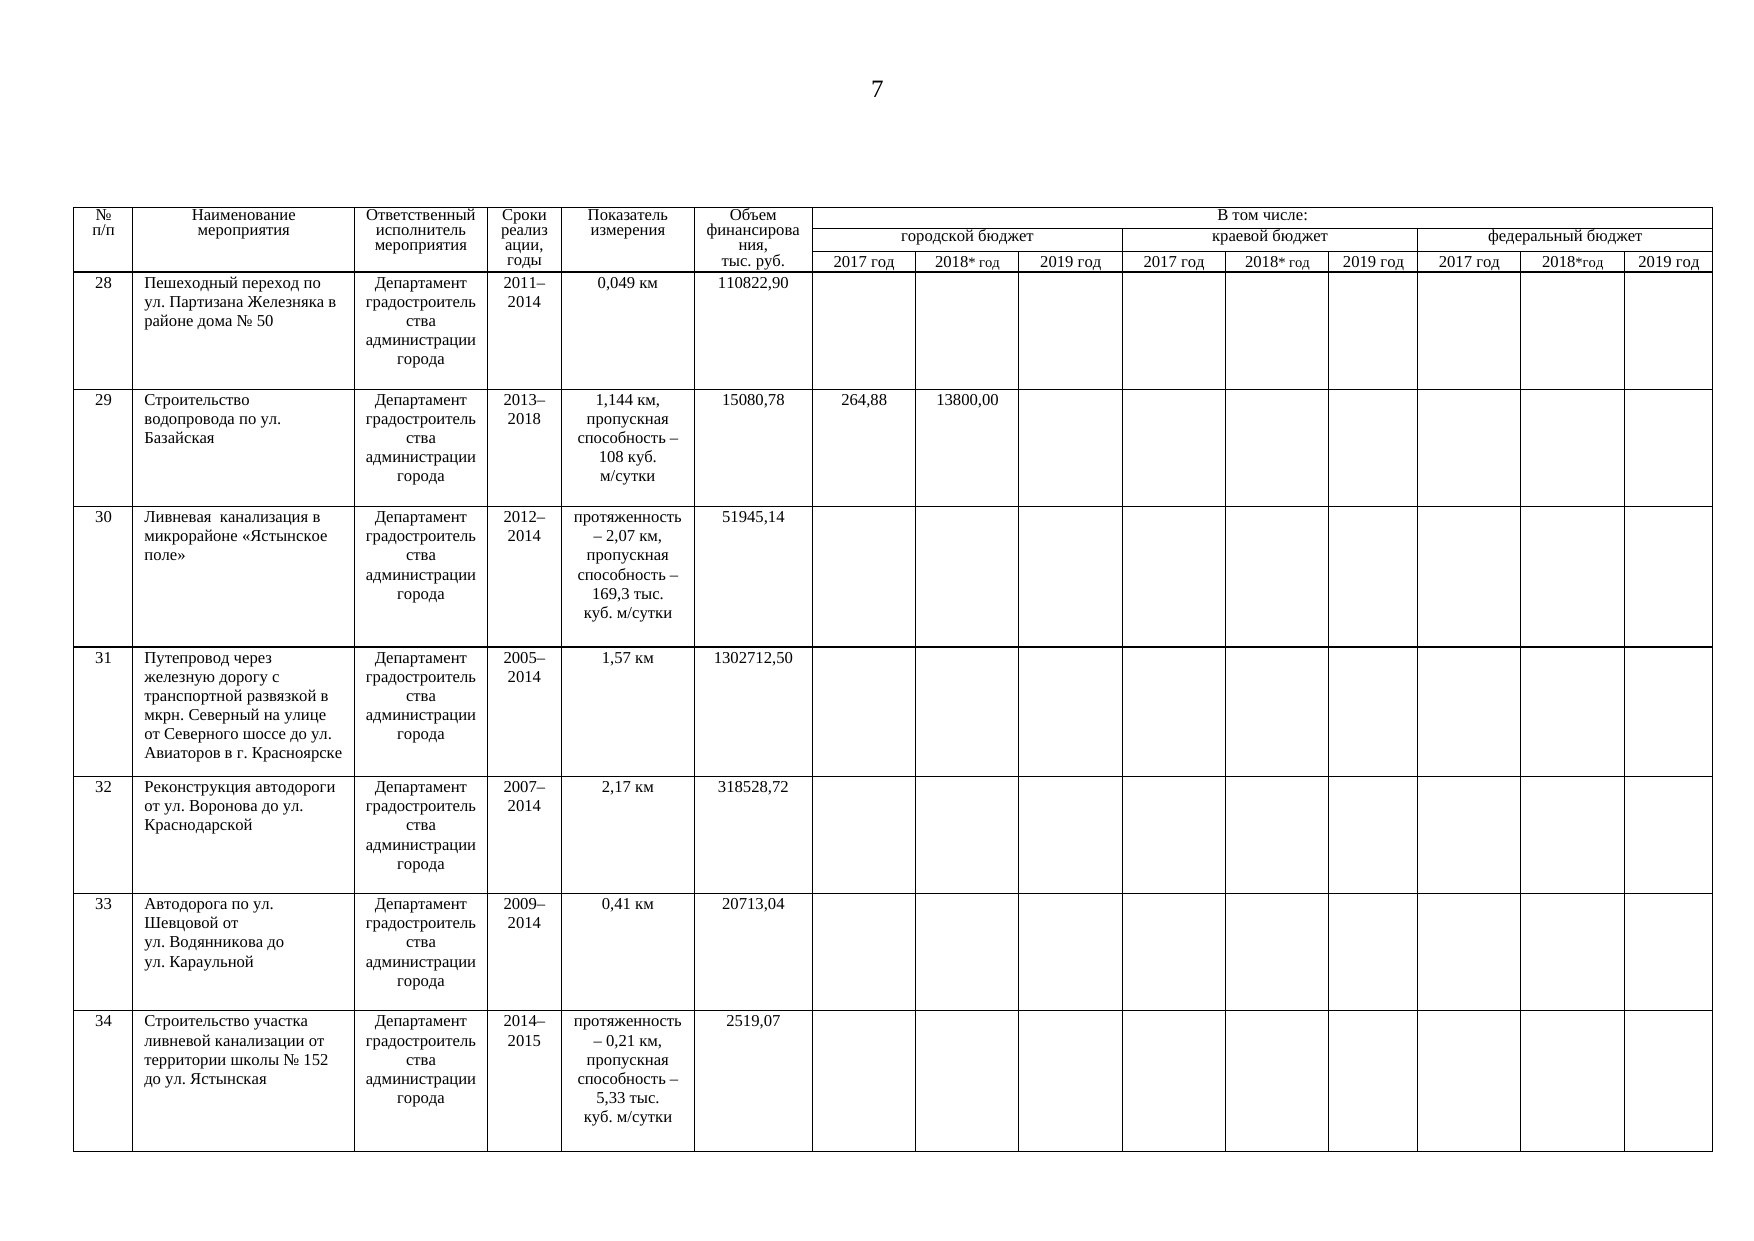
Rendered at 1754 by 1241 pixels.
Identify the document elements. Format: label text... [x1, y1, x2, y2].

table_cell [1329, 648, 1417, 776]
table_cell [813, 648, 915, 776]
table_header Наименование мероприятия [133, 208, 354, 271]
table_cell 110822,90 [695, 273, 812, 388]
table_cell 2,17 км [562, 777, 694, 893]
table_cell 264,88 [813, 390, 915, 506]
table_cell 0,049 км [562, 273, 694, 388]
table_cell Строительство водопровода по ул. Базайская [133, 390, 354, 506]
table_cell [1019, 1011, 1122, 1151]
table_cell Автодорога по ул. Шевцовой от ул. Водянникова до ул. Караульной [133, 894, 354, 1010]
table_cell [1226, 507, 1328, 646]
table_cell 33 [74, 894, 132, 1010]
table_cell 2018* год [916, 252, 1018, 271]
table_cell [1418, 894, 1520, 1010]
table_cell Путепровод через железную дорогу с транспортной развязкой в мкрн. Северный на улице от Северного шоссе до ул. Авиаторов в г. Красноярске [133, 648, 354, 776]
table_cell 28 [74, 273, 132, 388]
table_cell 2013–2018 [488, 390, 561, 506]
table_cell [1625, 1011, 1712, 1151]
table_cell [916, 507, 1018, 646]
table_cell Департамент градостроительства администрации города [355, 390, 487, 506]
table_cell [916, 1011, 1018, 1151]
table_cell 15080,78 [695, 390, 812, 506]
table_cell 2017 год [1123, 252, 1225, 271]
table_cell [1625, 894, 1712, 1010]
table_cell 2009–2014 [488, 894, 561, 1010]
table_cell Ливневая канализация в микрорайоне «Ястынское поле» [133, 507, 354, 646]
table_cell [1123, 1011, 1225, 1151]
table_cell [813, 273, 915, 388]
table_cell городской бюджет [813, 229, 1122, 251]
table_cell 318528,72 [695, 777, 812, 893]
table_cell [1329, 273, 1417, 388]
table_header Показатель измерения [562, 208, 694, 271]
table_cell [1521, 1011, 1624, 1151]
table_cell [1226, 894, 1328, 1010]
table_cell 2017 год [1418, 252, 1520, 271]
table_cell [1329, 777, 1417, 893]
table_cell 2018* год [1226, 252, 1328, 271]
table_cell федеральный бюджет [1418, 229, 1712, 251]
table_cell [1226, 1011, 1328, 1151]
table_cell [1329, 894, 1417, 1010]
table_cell [916, 273, 1018, 388]
table_cell [1625, 390, 1712, 506]
table_cell [1329, 507, 1417, 646]
table_cell Департамент градостроительства администрации города [355, 777, 487, 893]
table_cell [813, 1011, 915, 1151]
table_cell [1329, 1011, 1417, 1151]
table_cell [1226, 777, 1328, 893]
table_cell 2018*год [1521, 252, 1624, 271]
table_cell 0,41 км [562, 894, 694, 1010]
table_cell [1418, 507, 1520, 646]
table_cell протяженность – 2,07 км, пропускная способность – 169,3 тыс. куб. м/сутки [562, 507, 694, 646]
table_cell 31 [74, 648, 132, 776]
table_cell [1418, 273, 1520, 388]
table_cell Департамент градостроительства администрации города [355, 894, 487, 1010]
table_cell [1123, 648, 1225, 776]
table_cell [1019, 894, 1122, 1010]
table_cell [1329, 390, 1417, 506]
table_cell Реконструкция автодороги от ул. Воронова до ул. Краснодарской [133, 777, 354, 893]
table_cell 1,57 км [562, 648, 694, 776]
table_cell 2019 год [1329, 252, 1417, 271]
table_header № п/п [74, 208, 132, 271]
table_cell [1418, 648, 1520, 776]
table_cell 1302712,50 [695, 648, 812, 776]
table_cell краевой бюджет [1123, 229, 1417, 251]
table_cell 29 [74, 390, 132, 506]
table_cell [813, 777, 915, 893]
table_cell 2519,07 [695, 1011, 812, 1151]
table_cell [916, 648, 1018, 776]
table_cell [916, 894, 1018, 1010]
table_cell [1019, 507, 1122, 646]
table_cell [1019, 777, 1122, 893]
table_cell Департамент градостроительства администрации города [355, 273, 487, 388]
table_cell [1019, 390, 1122, 506]
table_cell 2005–2014 [488, 648, 561, 776]
table_cell 1,144 км, пропускная способность – 108 куб. м/сутки [562, 390, 694, 506]
table_cell [1521, 273, 1624, 388]
table_cell [1521, 777, 1624, 893]
table_cell [1521, 648, 1624, 776]
table_cell [1625, 507, 1712, 646]
table_header Объем финансирования, тыс. руб. [695, 208, 812, 271]
table_cell Пешеходный переход по ул. Партизана Железняка в районе дома № 50 [133, 273, 354, 388]
table_cell 2007–2014 [488, 777, 561, 893]
table_cell [1625, 273, 1712, 388]
table_cell [813, 894, 915, 1010]
table_cell [1123, 273, 1225, 388]
table_cell [1226, 648, 1328, 776]
table_cell 2019 год [1625, 252, 1712, 271]
table_cell 20713,04 [695, 894, 812, 1010]
table_cell [1226, 390, 1328, 506]
table_cell Департамент градостроительства администрации города [355, 648, 487, 776]
table_cell 2012–2014 [488, 507, 561, 646]
table_cell [1019, 273, 1122, 388]
table_cell 13800,00 [916, 390, 1018, 506]
table_cell [1521, 390, 1624, 506]
table_cell [1521, 894, 1624, 1010]
table_cell [1521, 507, 1624, 646]
table_cell Строительство участка ливневой канализации от территории школы № 152 до ул. Ястынская [133, 1011, 354, 1151]
table_cell 30 [74, 507, 132, 646]
table_cell 51945,14 [695, 507, 812, 646]
table_cell 2017 год [813, 252, 915, 271]
table_cell [1625, 648, 1712, 776]
table_cell 34 [74, 1011, 132, 1151]
table_cell 32 [74, 777, 132, 893]
table_cell [1418, 390, 1520, 506]
table_cell протяженность – 0,21 км, пропускная способность – 5,33 тыс. куб. м/сутки [562, 1011, 694, 1151]
table_cell 2014–2015 [488, 1011, 561, 1151]
table_cell [1123, 894, 1225, 1010]
table_cell [1019, 648, 1122, 776]
table_cell [1625, 777, 1712, 893]
table_cell [813, 507, 915, 646]
table_cell [1123, 507, 1225, 646]
table_header В том числе: [813, 208, 1712, 228]
table_cell Департамент градостроительства администрации города [355, 1011, 487, 1151]
table_cell Департамент градостроительства администрации города [355, 507, 487, 646]
table_cell [1123, 390, 1225, 506]
table_cell [1418, 1011, 1520, 1151]
table_cell [1418, 777, 1520, 893]
table_header Ответственный исполнитель мероприятия [355, 208, 487, 271]
table_cell 2011–2014 [488, 273, 561, 388]
table_cell 2019 год [1019, 252, 1122, 271]
table_header Сроки реализации, годы [488, 208, 561, 271]
table_cell [1123, 777, 1225, 893]
table_cell [916, 777, 1018, 893]
table_cell [1226, 273, 1328, 388]
